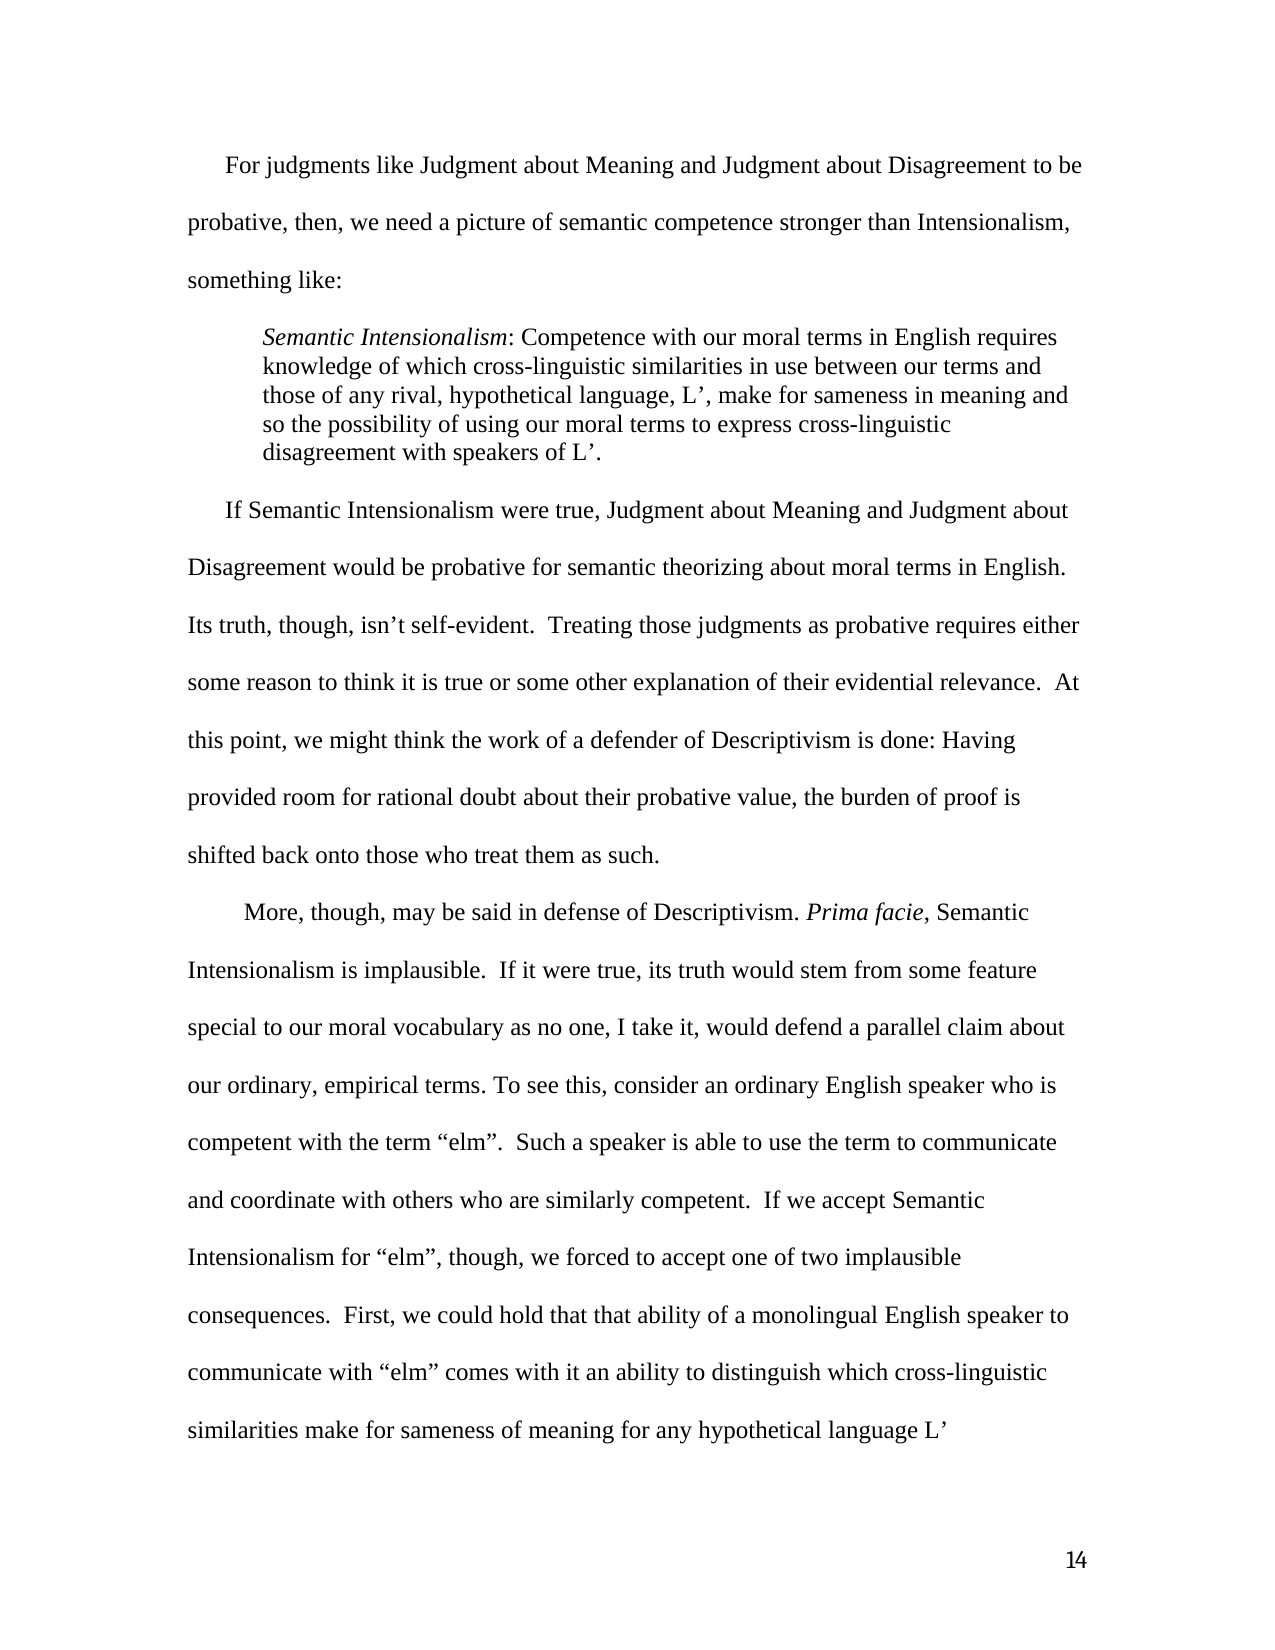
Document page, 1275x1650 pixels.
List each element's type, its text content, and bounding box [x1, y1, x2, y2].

text If Semantic Intensionalism were true, Judgment about Meaning and Judgment about Disagreement would be probative for semantic theorizing about moral terms in English. Its truth, though, isn’t self-evident. Treating those judgments as probative requires either some reason to think it is true or some other explanation of their evidential relevance. At this point, we might think the work of a defender of Descriptivism is done: Having provided room for rational doubt about their probative value, the burden of proof is shifted back onto those who treat them as such. [187, 495, 1087, 869]
text Semantic Intensionalism: Competence with our moral terms in English requires knowledge of which cross-linguistic similarities in use between our terms and those of any rival, hypothetical language, L’, make for sameness in meaning and so the possibility of using our moral terms to express cross-linguistic disagreement with speakers of L’. [262, 322, 1087, 466]
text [187, 897, 1087, 1444]
text For judgments like Judgment about Meaning and Judgment about Disagreement to be probative, then, we need a picture of semantic competence stronger than Intensionalism, something like: [187, 150, 1087, 294]
